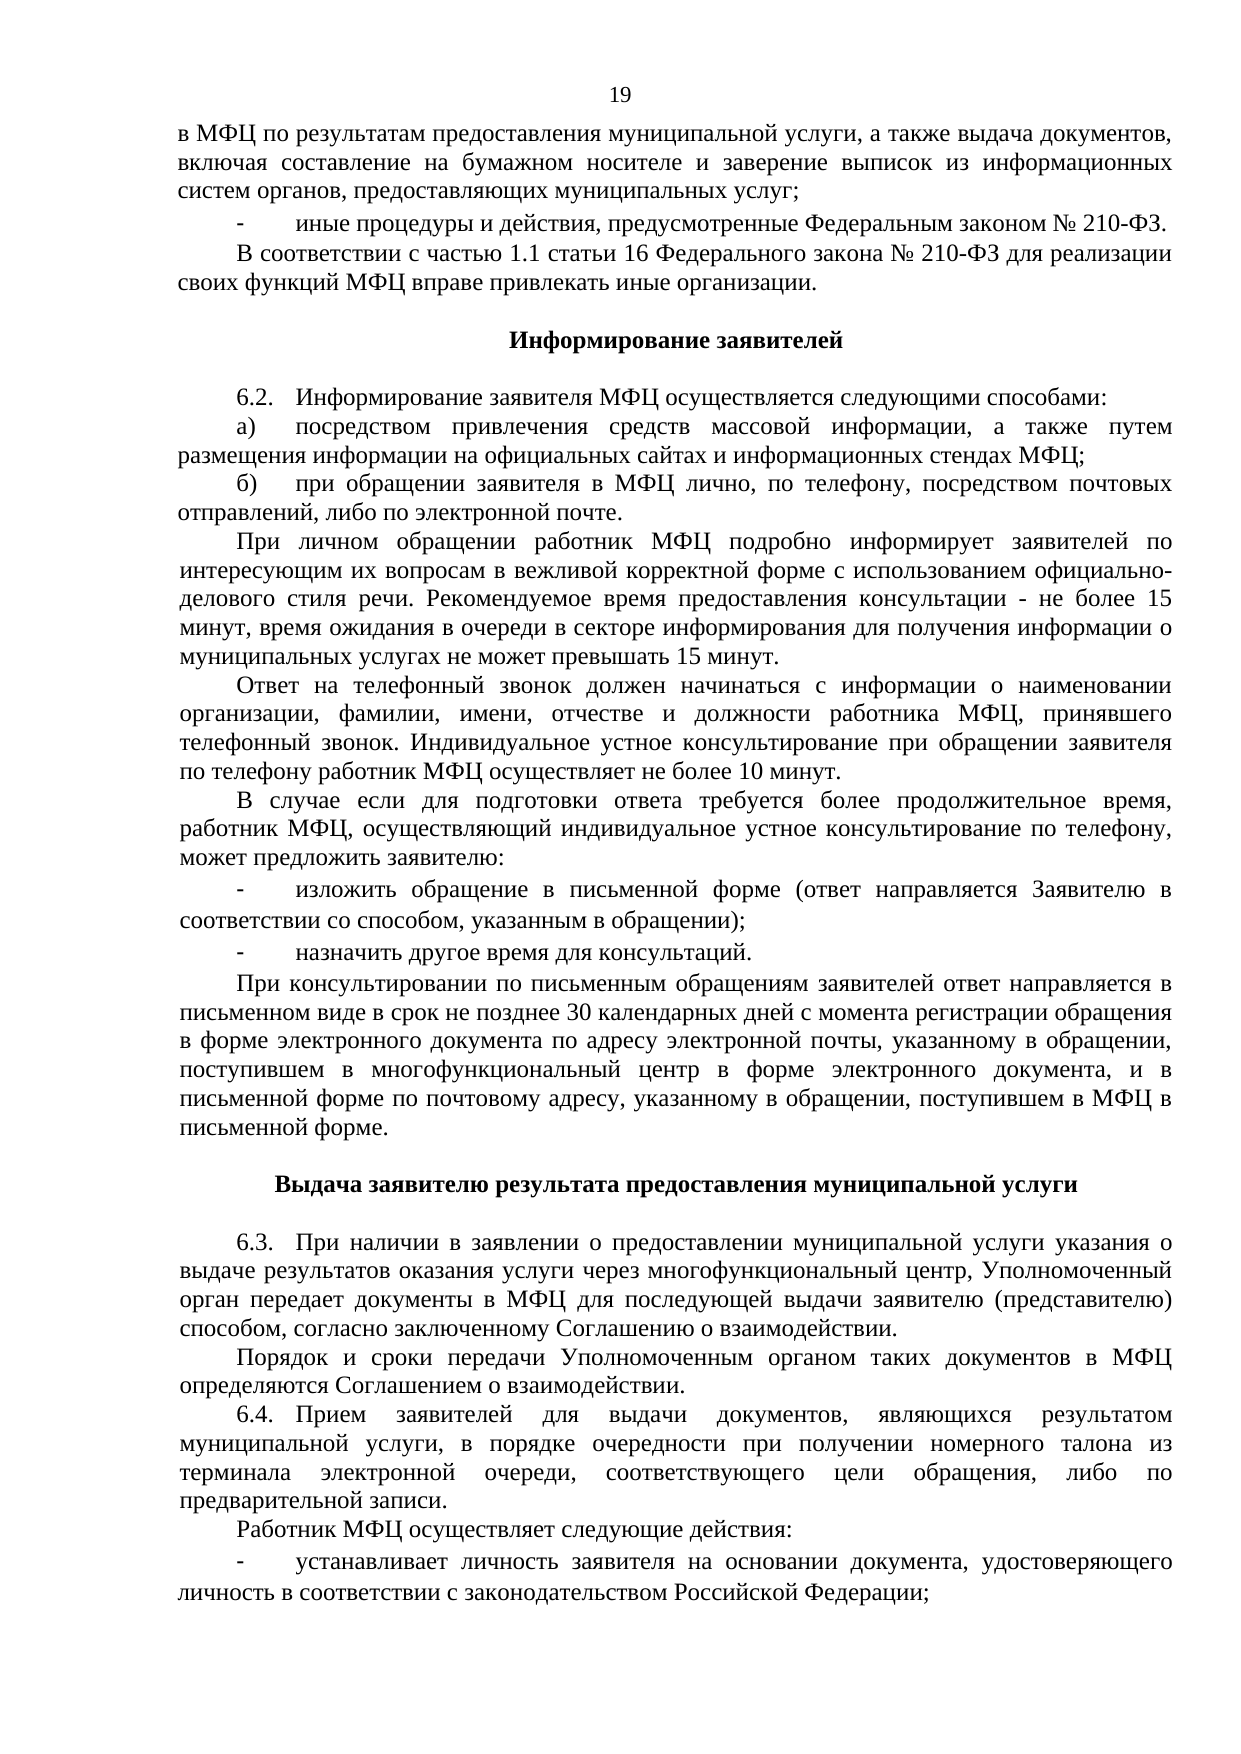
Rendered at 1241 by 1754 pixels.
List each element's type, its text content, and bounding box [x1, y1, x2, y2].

list изложить обращение в письменной форме (ответ направляется Заявителю в соответствии со способом, указанным в обращении); [179, 871, 1173, 934]
list посредством привлечения средств массовой информации, а также путем размещения информации на официальных сайтах и информационных стендах МФЦ; [177, 411, 1173, 468]
list Информирование заявителя МФЦ осуществляется следующими способами: [179, 382, 1173, 411]
list При наличии в заявлении о предоставлении муниципальной услуги указания о выдаче результатов оказания услуги через многофункциональный центр, Уполномоченный орган передает документы в МФЦ для последующей выдачи заявителю (представителю) способом, согласно заключенному Соглашению о взаимодействии. [179, 1227, 1173, 1342]
list устанавливает личность заявителя на основании документа, удостоверяющего личность в соответствии с законодательством Российской Федерации; [177, 1543, 1173, 1606]
text Порядок и сроки передачи Уполномоченным органом таких документов в МФЦ определяются Соглашением о взаимодействии. [179, 1342, 1173, 1399]
text При консультировании по письменным обращениям заявителей ответ направляется в письменном виде в срок не позднее 30 календарных дней с момента регистрации обращения в форме электронного документа по адресу электронной почты, указанному в обращении, поступившем в многофункциональный центр в форме электронного документа, и в письменной форме по почтовому адресу, указанному в обращении, поступившем в МФЦ в письменной форме. [179, 968, 1173, 1140]
text Информирование заявителей [177, 325, 1175, 353]
list при обращении заявителя в МФЦ лично, по телефону, посредством почтовых отправлений, либо по электронной почте. [177, 468, 1173, 526]
list иные процедуры и действия, предусмотренные Федеральным законом № 210-ФЗ. [177, 204, 1173, 238]
text Выдача заявителю результата предоставления муниципальной услуги [177, 1169, 1175, 1198]
text В случае если для подготовки ответа требуется более продолжительное время, работник МФЦ, осуществляющий индивидуальное устное консультирование по телефону, может предложить заявителю: [179, 785, 1173, 871]
list назначить другое время для консультаций. [179, 934, 1175, 968]
text Ответ на телефонный звонок должен начинаться с информации о наименовании организации, фамилии, имени, отчестве и должности работника МФЦ, принявшего телефонный звонок. Индивидуальное устное консультирование при обращении заявителя по телефону работник МФЦ осуществляет не более 10 минут. [179, 670, 1173, 785]
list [177, 118, 1173, 204]
text При личном обращении работник МФЦ подробно информирует заявителей по интересующим их вопросам в вежливой корректной форме с использованием официально-делового стиля речи. Рекомендуемое время предоставления консультации - не более 15 минут, время ожидания в очереди в секторе информирования для получения информации о муниципальных услугах не может превышать 15 минут. [179, 526, 1173, 670]
text Работник МФЦ осуществляет следующие действия: [179, 1514, 1173, 1543]
text В соответствии с частью 1.1 статьи 16 Федерального закона № 210-ФЗ для реализации своих функций МФЦ вправе привлекать иные организации. [177, 238, 1173, 296]
list Прием заявителей для выдачи документов, являющихся результатом муниципальной услуги, в порядке очередности при получении номерного талона из терминала электронной очереди, соответствующего цели обращения, либо по предварительной записи. [179, 1399, 1173, 1514]
